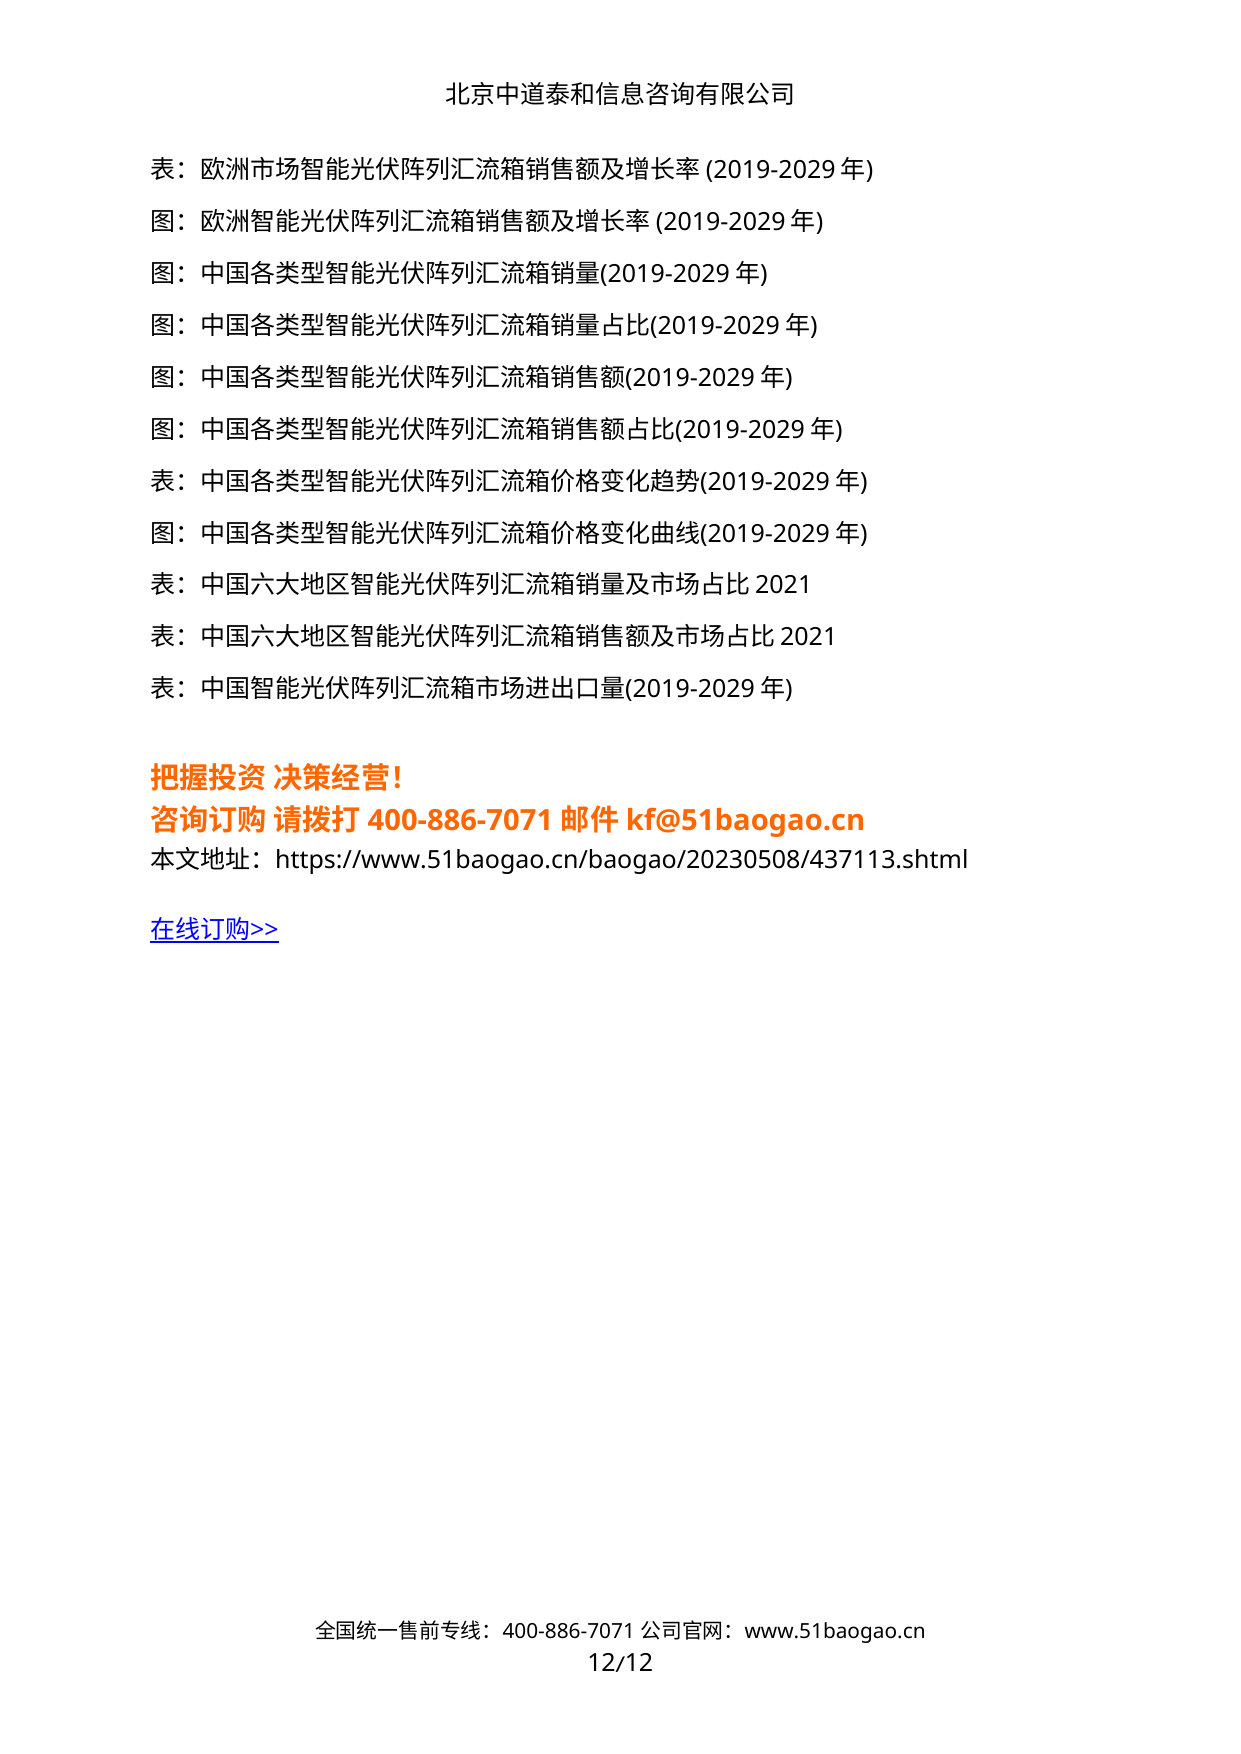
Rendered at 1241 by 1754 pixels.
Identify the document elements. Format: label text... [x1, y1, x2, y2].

text 表：中国各类型智能光伏阵列汇流箱价格变化趋势(2019-2029年) [150, 461, 1090, 497]
text 在线订购>> [150, 876, 1090, 946]
text 表：中国六大地区智能光伏阵列汇流箱销售额及市场占比2021 [150, 617, 1090, 653]
text 图：中国各类型智能光伏阵列汇流箱价格变化曲线(2019-2029年) [150, 513, 1090, 549]
text 把握投资 决策经营！咨询订购 请拨打 400-886-7071 邮件 kf@51baogao.cn本文地址：https://www.51baogao.cn/baogao/20230508/437113.shtml [150, 721, 1090, 876]
text 表：中国智能光伏阵列汇流箱市场进出口量(2019-2029年) [150, 669, 1090, 705]
text 图：中国各类型智能光伏阵列汇流箱销售额(2019-2029年) [150, 357, 1090, 394]
text 图：欧洲智能光伏阵列汇流箱销售额及增长率 (2019-2029年) [150, 202, 1090, 238]
text 图：中国各类型智能光伏阵列汇流箱销量(2019-2029年) [150, 254, 1090, 290]
text 图：中国各类型智能光伏阵列汇流箱销售额占比(2019-2029年) [150, 409, 1090, 446]
text 图：中国各类型智能光伏阵列汇流箱销量占比(2019-2029年) [150, 306, 1090, 342]
text 表：中国六大地区智能光伏阵列汇流箱销量及市场占比2021 [150, 565, 1090, 601]
text 表：欧洲市场智能光伏阵列汇流箱销售额及增长率 (2019-2029年) [150, 150, 1090, 186]
